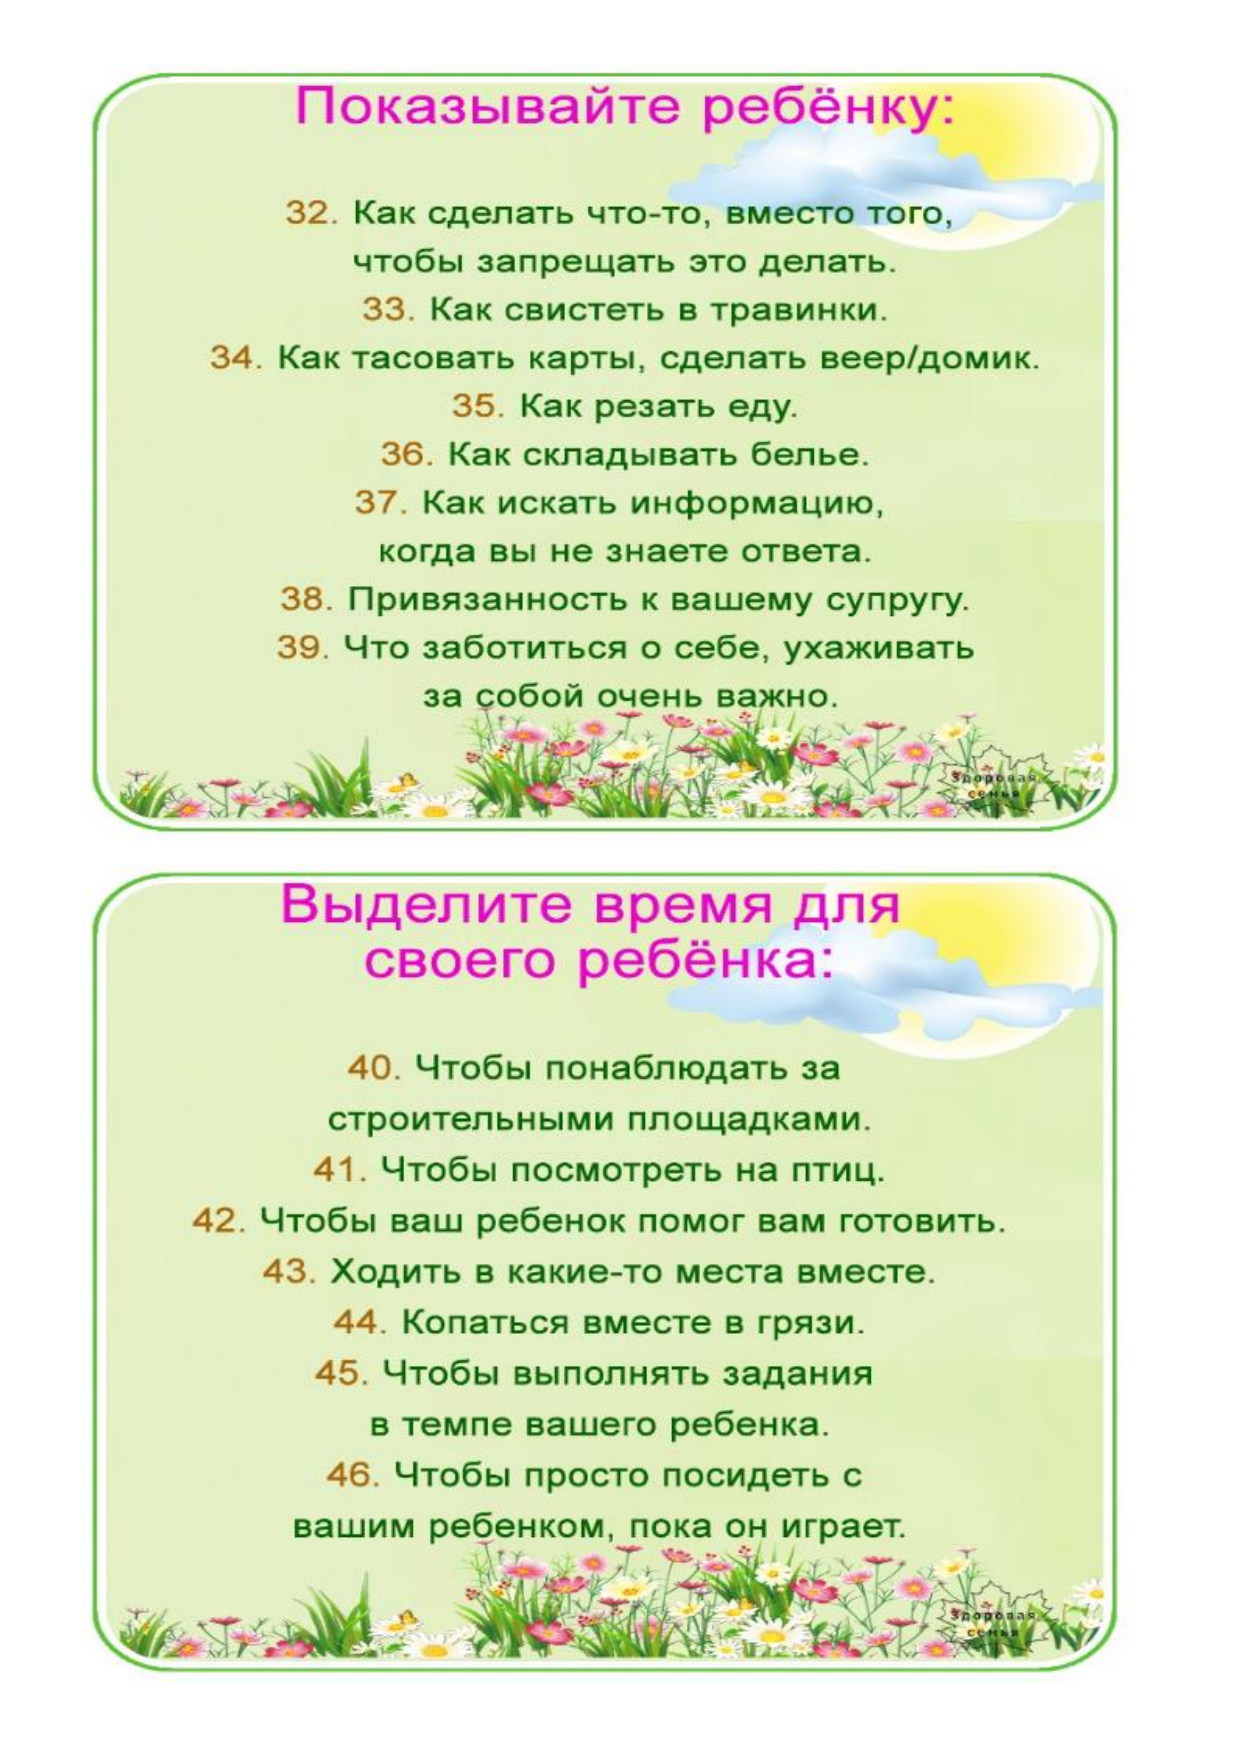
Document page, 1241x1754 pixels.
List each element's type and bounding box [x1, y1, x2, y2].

picture [80, 864, 1130, 1682]
picture [80, 64, 1131, 841]
